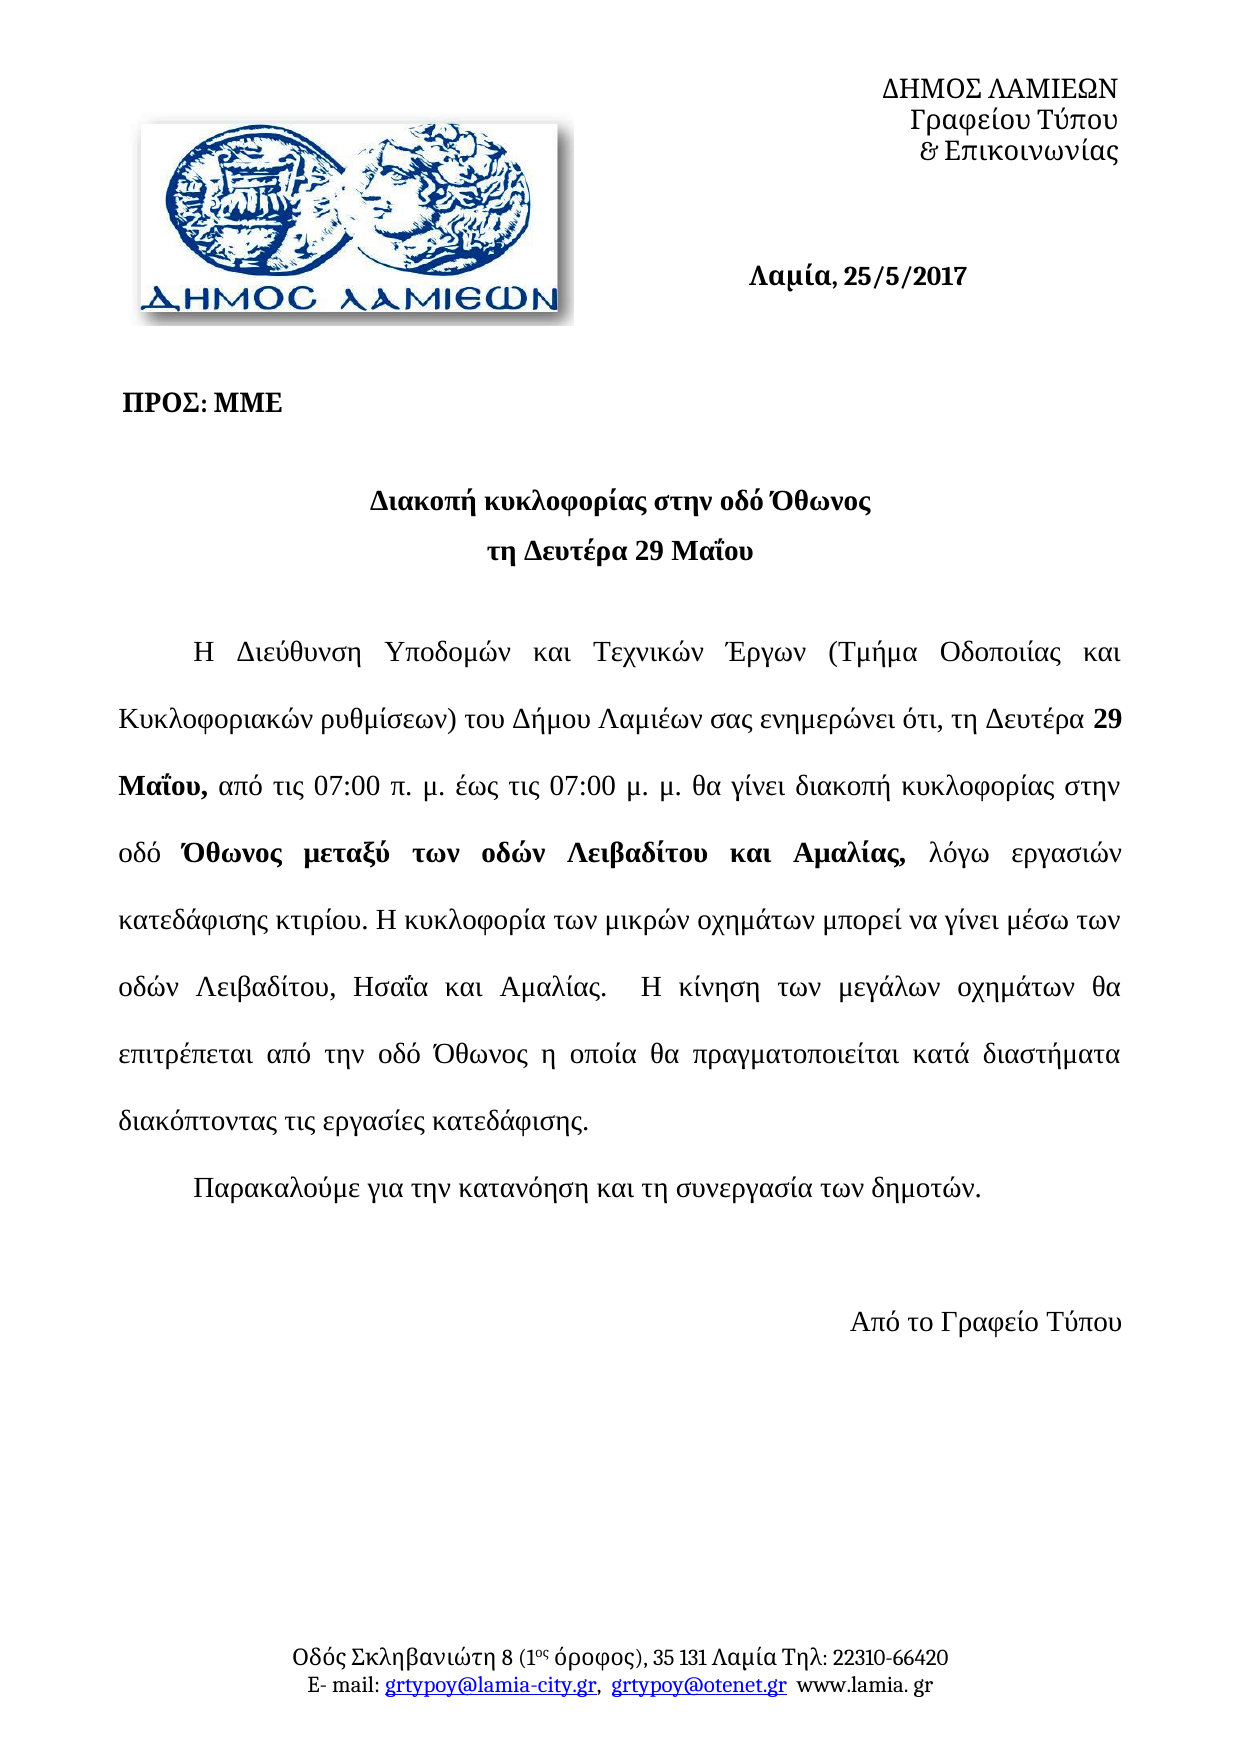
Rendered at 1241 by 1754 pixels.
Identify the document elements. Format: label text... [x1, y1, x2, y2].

text τη Δευτέρα 29 Μαΐου [118, 533, 1122, 567]
text Διακοπή κυκλοφορίας στην οδό Όθωνος [118, 483, 1122, 516]
text Η Διεύθυνση Υποδομών και Τεχνικών Έργων (Τμήμα Οδοποιίας και Κυκλοφοριακών ρυθμίσεων) του Δήμου Λαμιέων σας ενημερώνει ότι, τη Δευτέρα 29 Μαΐου, από τις 07:00 π. μ. έως τις 07:00 μ. μ. θα γίνει διακοπή κυκλοφορίας στην οδό Όθωνος μεταξύ των οδών Λειβαδίτου και Αμαλίας, λόγω εργασιών κατεδάφισης κτιρίου. Η κυκλοφορία των μικρών οχημάτων μπορεί να γίνει μέσω των οδών Λειβαδίτου, Ησαΐα και Αμαλίας. Η κίνηση των μεγάλων οχημάτων θα επιτρέπεται από την οδό Όθωνος η οποία θα πραγματοποιείται κατά διαστήματα διακόπτοντας τις εργασίες κατεδάφισης. [118, 634, 1122, 1137]
text Παρακαλούμε για την κατανόηση και τη συνεργασία των δημοτών. [118, 1170, 1122, 1204]
text Από το Γραφείο Τύπου [118, 1304, 1122, 1338]
table_header ΔΗΜΟΣ ΛΑΜΙΕΩΝ Γραφείου Τύπου & Επικοινωνίας Λαμία, 25/5/2017 [586, 74, 1129, 419]
picture [122, 105, 574, 326]
table_header ΠΡΟΣ: ΜΜΕ [111, 74, 586, 419]
